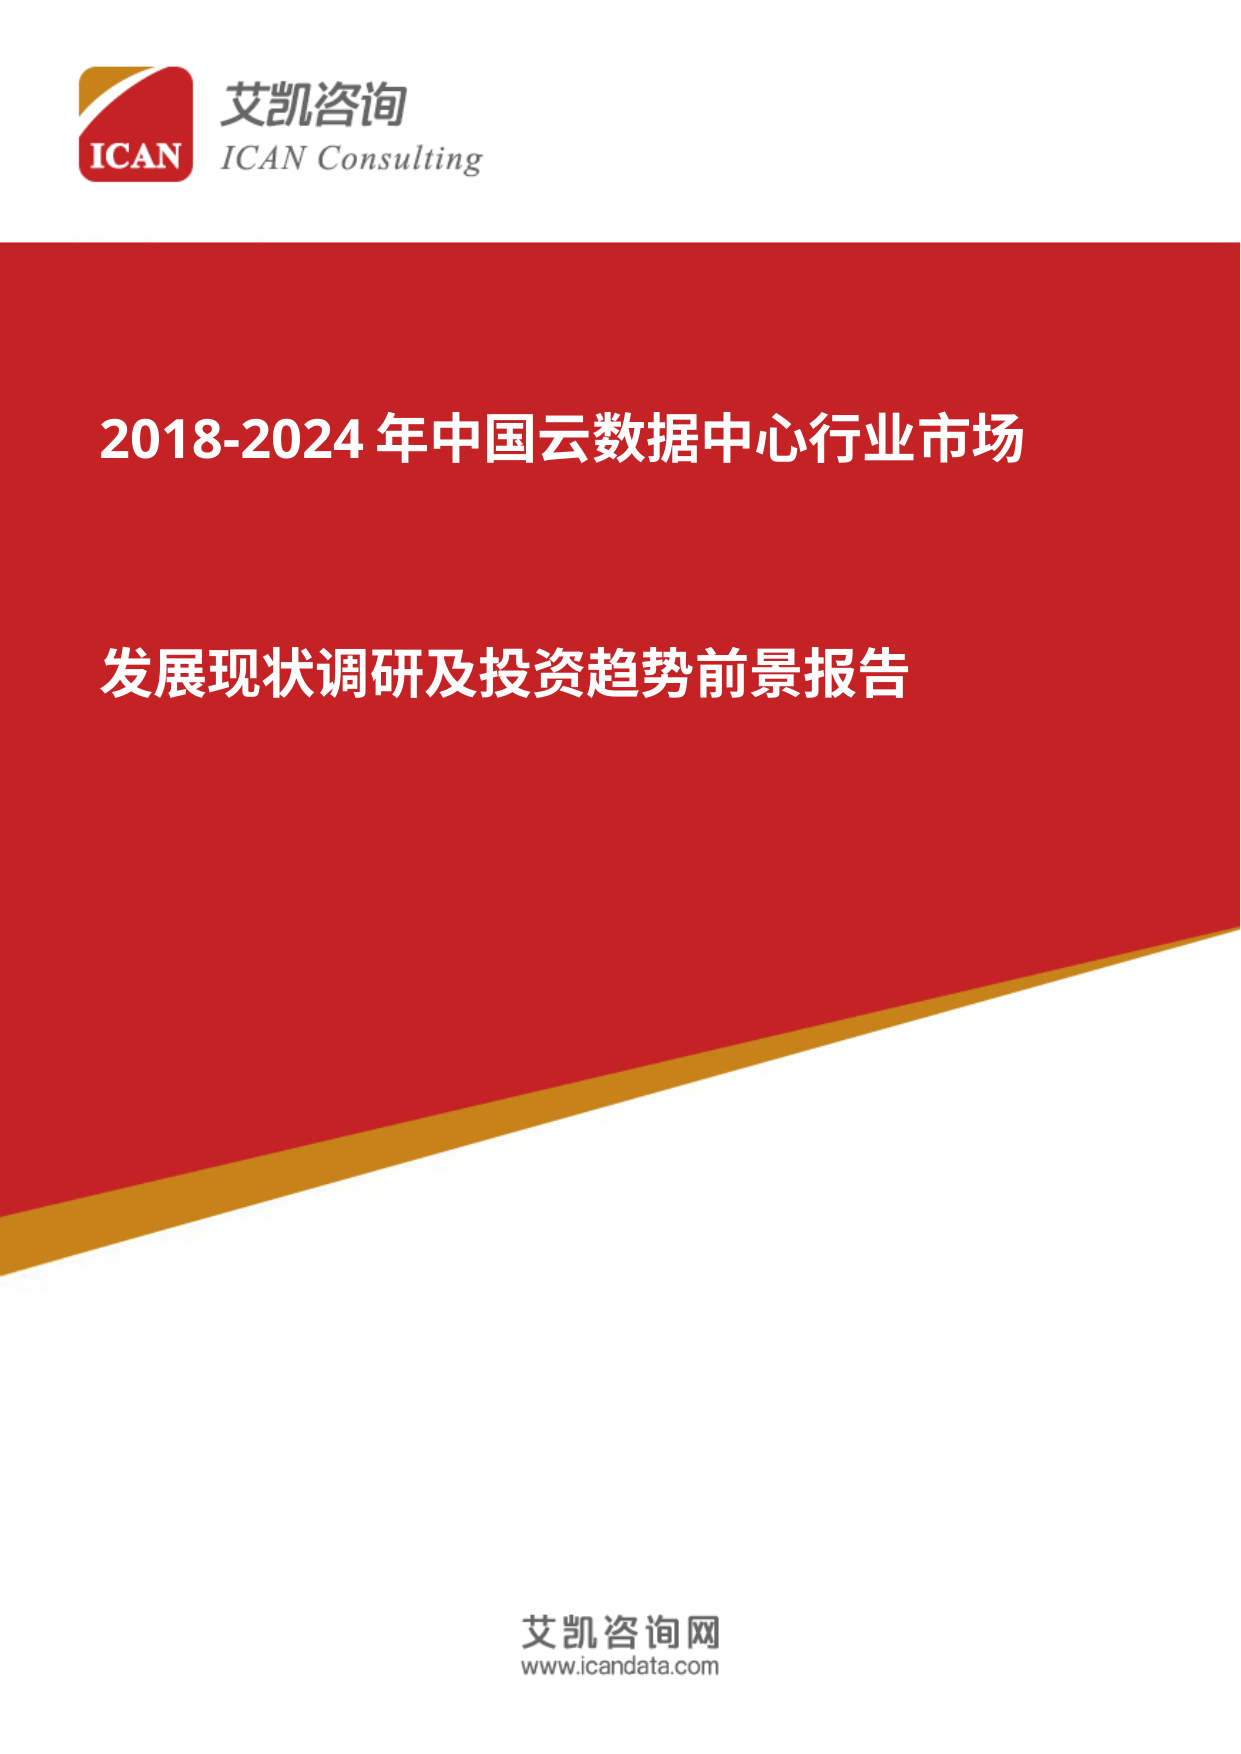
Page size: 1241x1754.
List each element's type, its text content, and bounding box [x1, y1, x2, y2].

subtitle 2018-2024年中国云数据中心行业市场发展现状调研及投资趋势前景报告 [99, 386, 1053, 718]
picture [0, 5, 1241, 1754]
